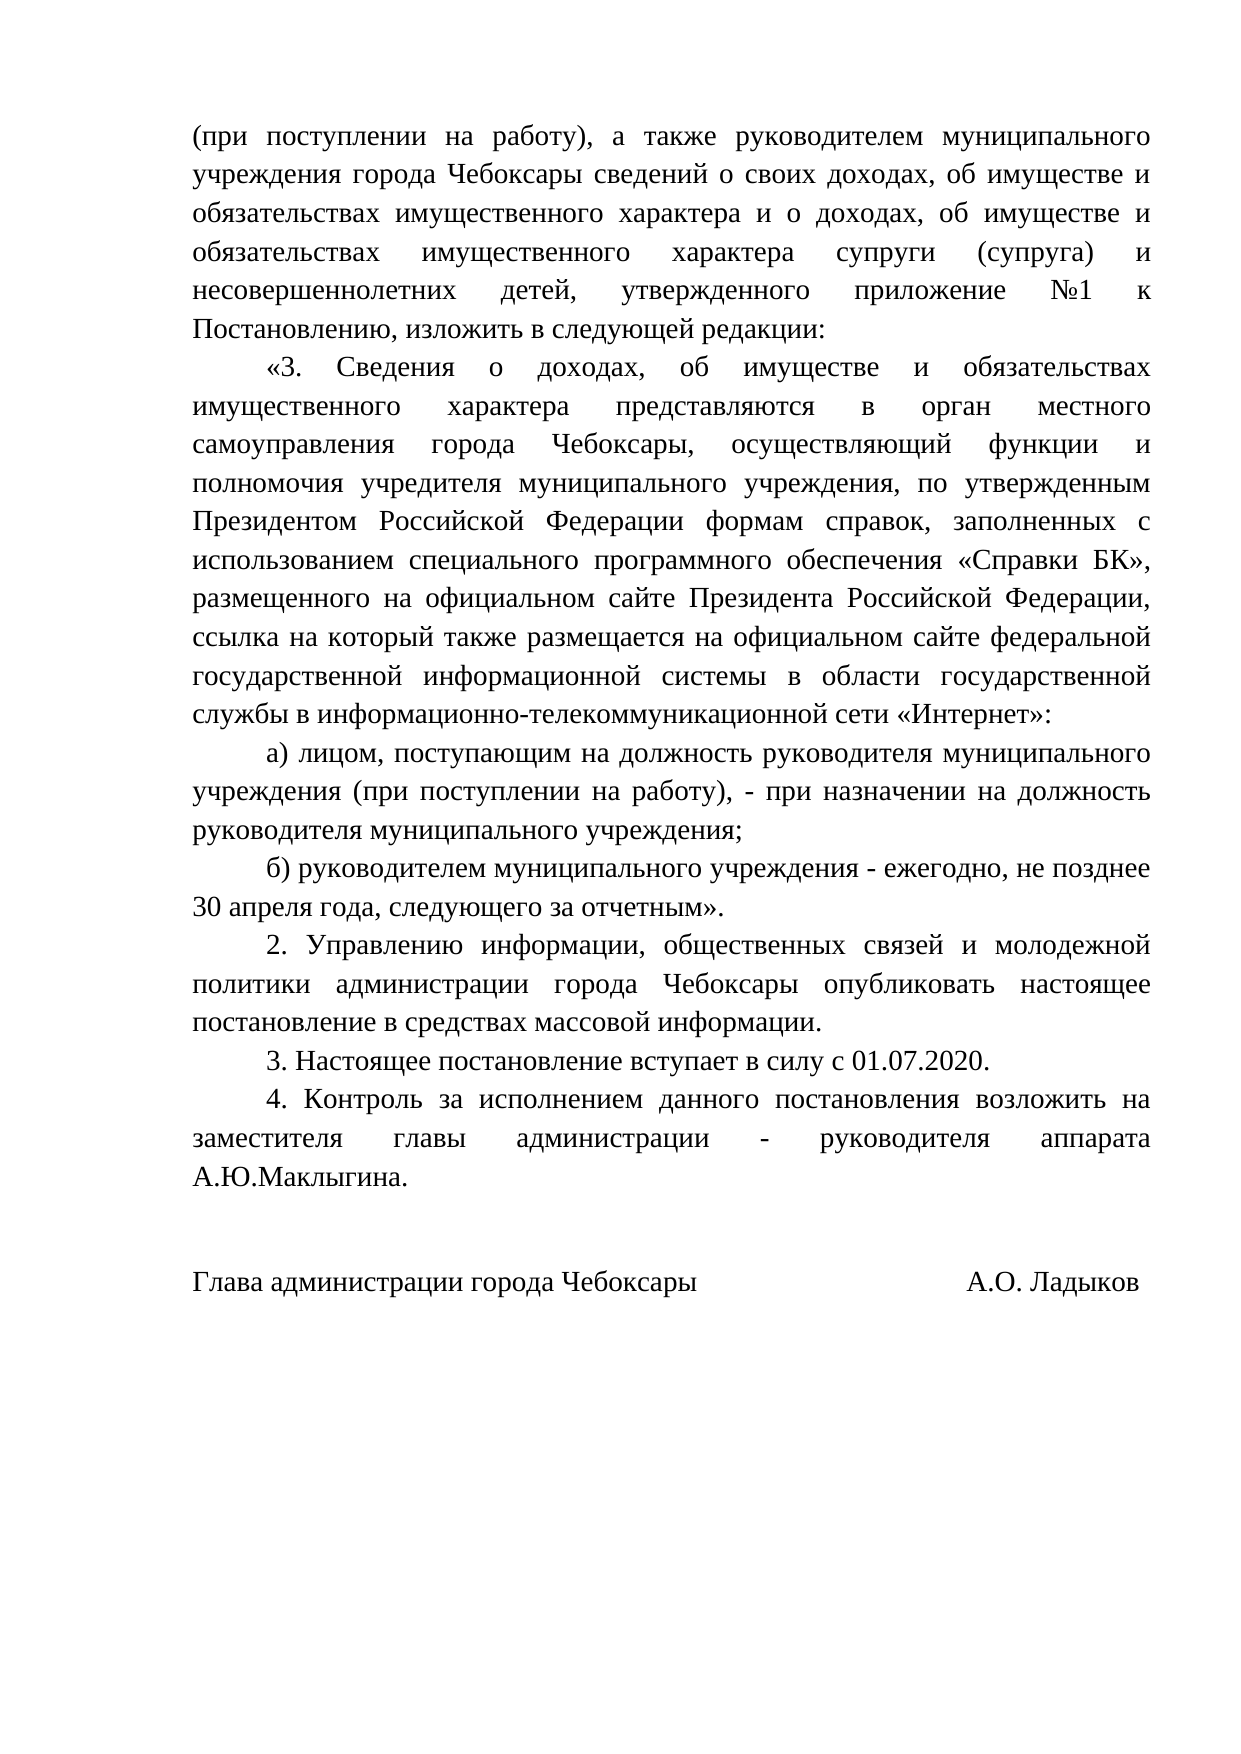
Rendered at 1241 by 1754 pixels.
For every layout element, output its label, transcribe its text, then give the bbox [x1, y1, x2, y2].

text а) лицом, поступающим на должность руководителя муниципального учреждения (при поступлении на работу), - при назначении на должность руководителя муниципального учреждения; [192, 735, 1152, 845]
text «3. Сведения о доходах, об имуществе и обязательствах имущественного характера представляются в орган местного самоуправления города Чебоксары, осуществляющий функции и полномочия учредителя муниципального учреждения, по утвержденным Президентом Российской Федерации формам справок, заполненных с использованием специального программного обеспечения «Справки БК», размещенного на официальном сайте Президента Российской Федерации, ссылка на который также размещается на официальном сайте федеральной государственной информационной системы в области государственной службы в информационно-телекоммуникационной сети «Интернет»: [192, 349, 1152, 730]
text б) руководителем муниципального учреждения - ежегодно, не позднее 30 апреля года, следующего за отчетным». [192, 850, 1152, 922]
text Глава администрации города Чебоксары А.О. Ладыков [192, 1264, 1152, 1298]
text 2. Управлению информации, общественных связей и молодежной политики администрации города Чебоксары опубликовать настоящее постановление в средствах массовой информации. [192, 927, 1152, 1038]
text 3. Настоящее постановление вступает в силу с 01.07.2020. [192, 1043, 1152, 1077]
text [192, 118, 1152, 344]
text 4. Контроль за исполнением данного постановления возложить на заместителя главы администрации - руководителя аппарата А.Ю.Маклыгина. [192, 1082, 1152, 1192]
